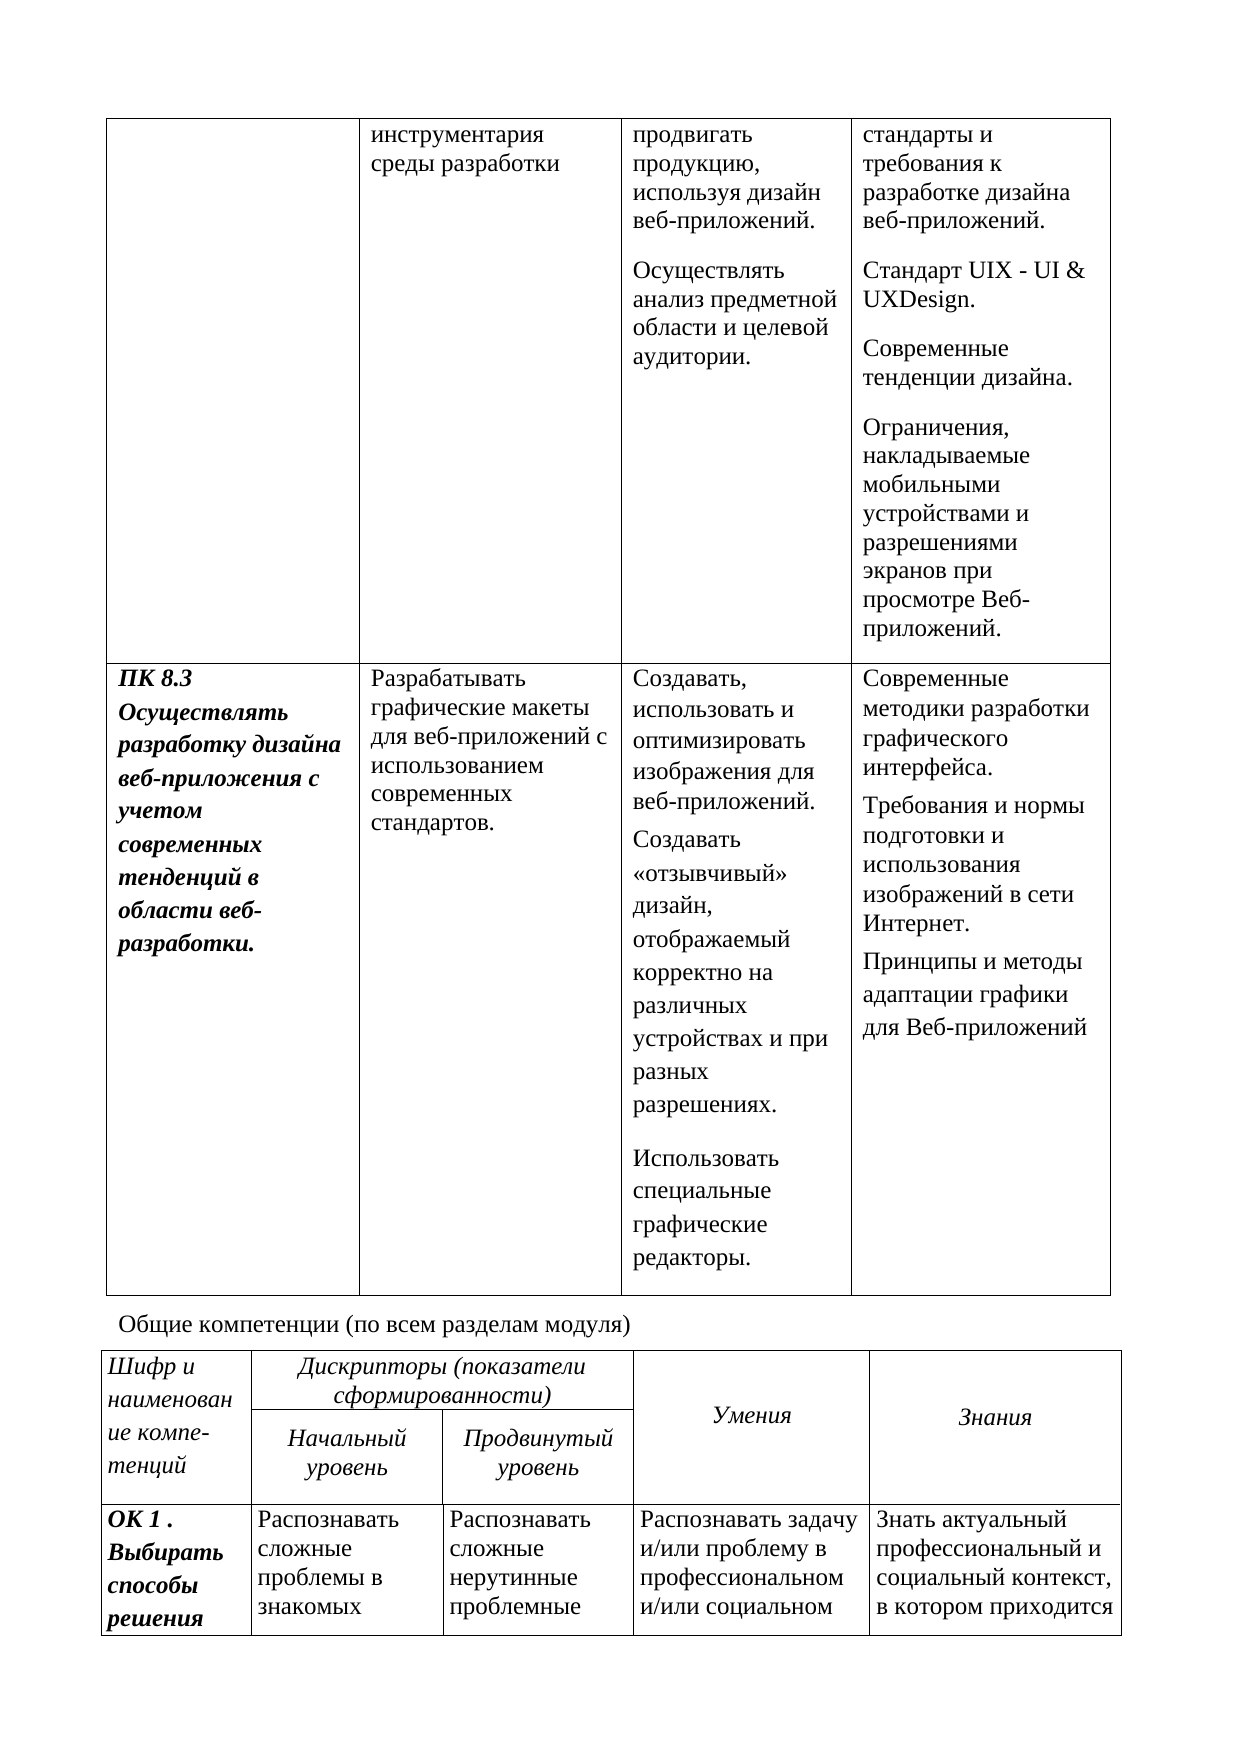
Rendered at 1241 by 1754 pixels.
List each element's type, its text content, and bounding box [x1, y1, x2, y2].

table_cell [870, 1504, 1121, 1635]
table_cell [107, 119, 359, 662]
table_header Умения [634, 1351, 869, 1503]
table_cell Разрабатывать графические макеты для веб-приложений с использованием современных стандартов. [360, 664, 621, 1295]
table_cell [102, 1505, 251, 1635]
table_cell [622, 119, 851, 662]
table_cell Продвинутый уровень [443, 1410, 633, 1503]
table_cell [444, 1505, 633, 1635]
table_header Шифр и наименование компе-тенций [102, 1351, 251, 1503]
table_cell ПК 8.3 Осуществлять разработку дизайна веб-приложения с учетом современных тенденций в области веб-разработки. [107, 664, 359, 1295]
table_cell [252, 1505, 443, 1635]
table_cell Начальный уровень [252, 1410, 442, 1503]
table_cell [852, 119, 1110, 662]
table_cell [634, 1505, 869, 1635]
table_header Знания [870, 1351, 1121, 1503]
table_cell Современные методики разработки графического интерфейса. Требования и нормы подготовки и использования изображений в сети Интернет. Принципы и методы адаптации графики для Веб-приложений [852, 664, 1110, 1295]
table_cell Создавать, использовать и оптимизировать изображения для веб-приложений. Создавать «отзывчивый» дизайн, отображаемый корректно на различных устройствах и при разных разрешениях. Использовать специальные графические редакторы. [622, 664, 851, 1295]
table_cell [360, 119, 621, 662]
text Общие компетенции (по всем разделам модуля) [118, 1309, 1122, 1337]
table_header Дискрипторы (показатели сформированности) [252, 1351, 633, 1409]
